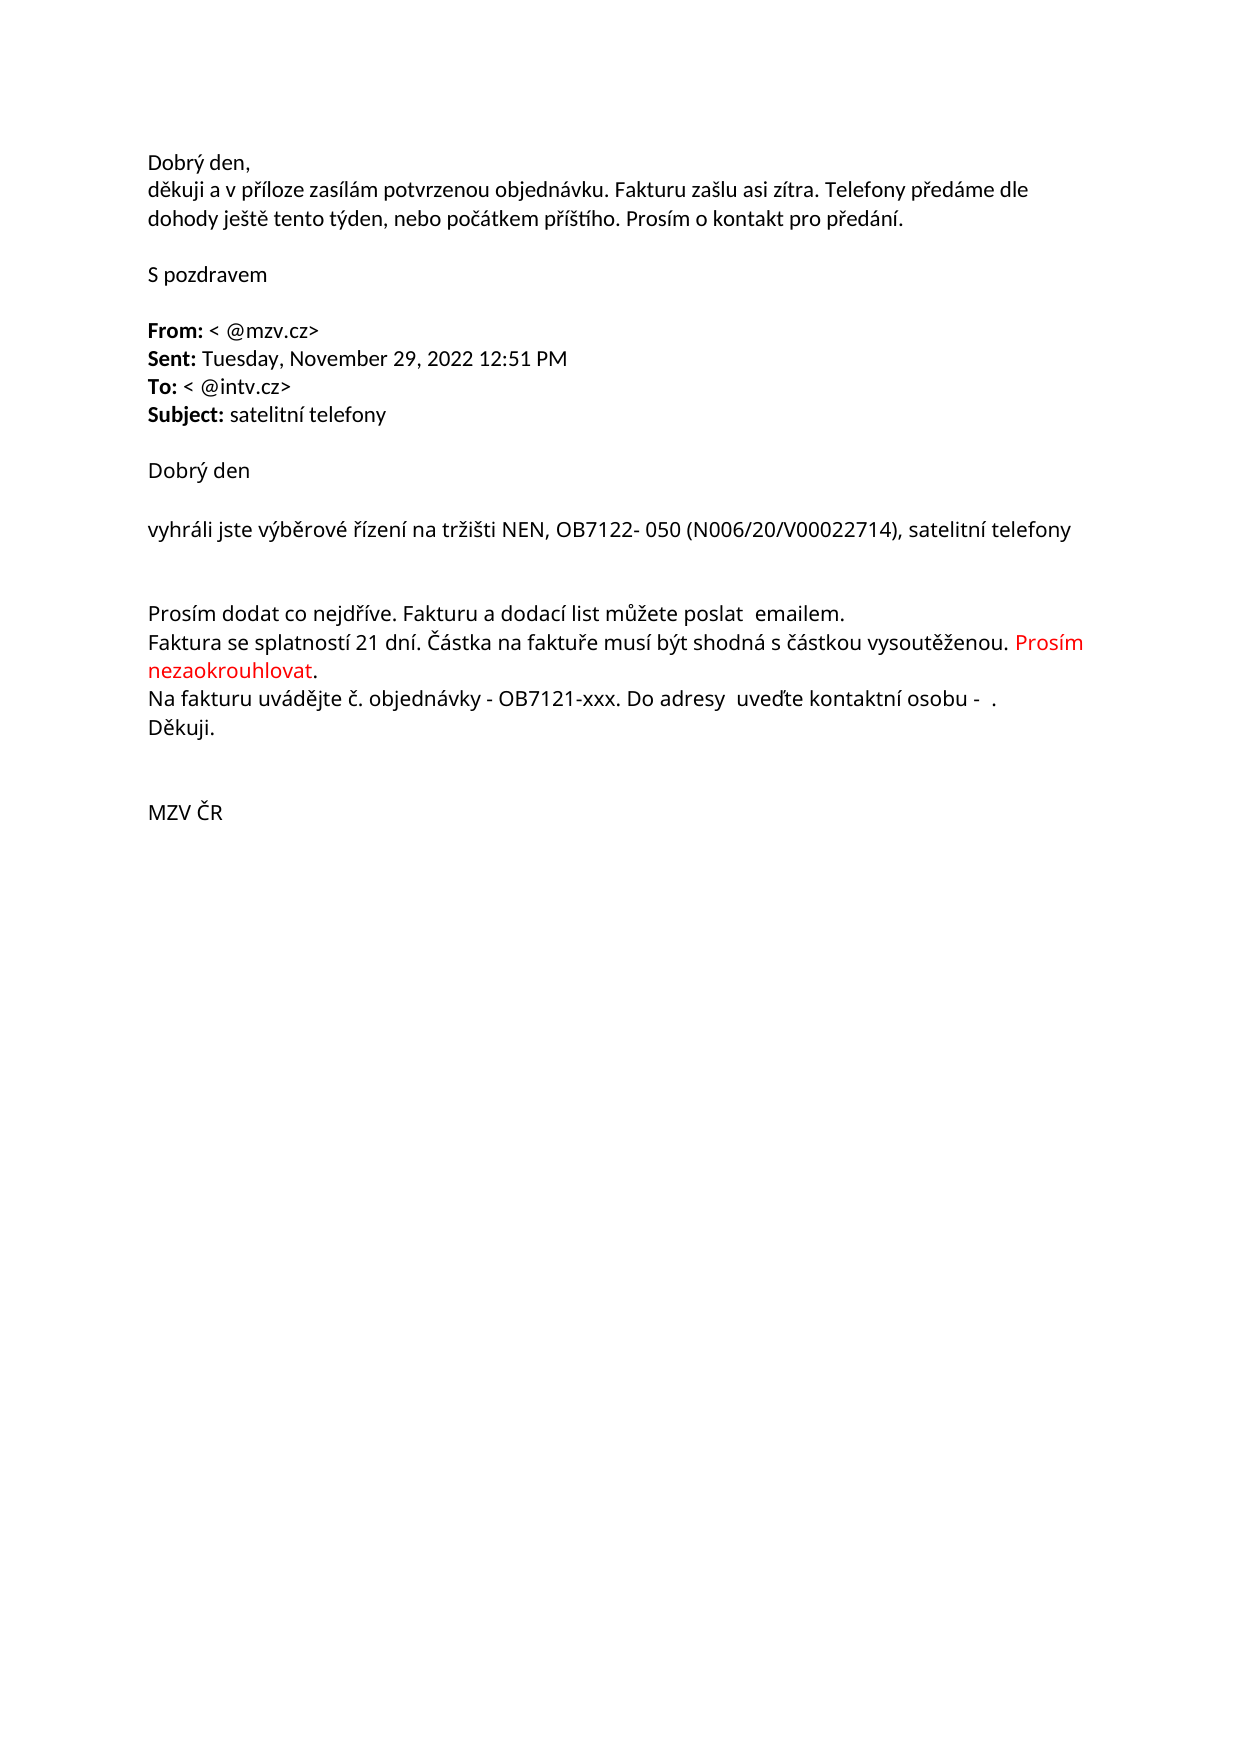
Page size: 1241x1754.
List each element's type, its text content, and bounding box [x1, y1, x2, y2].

text Dobrý den, [148, 148, 1093, 176]
text S pozdravem [148, 260, 1093, 288]
text děkuji a v příloze zasílám potvrzenou objednávku. Fakturu zašlu asi zítra. Telefony předáme dle dohody ještě tento týden, nebo počátkem příštího. Prosím o kontakt pro předání. [148, 176, 1093, 232]
text Dobrý den vyhráli jste výběrové řízení na tržišti NEN, OB7122- 050 (N006/20/V00022714), satelitní telefony Prosím dodat co nejdříve. Fakturu a dodací list můžete poslat emailem. Faktura se splatností 21 dní. Částka na faktuře musí být shodná s částkou vysoutěženou. Prosím nezaokrouhlovat. Na fakturu uvádějte č. objednávky - OB7121-xxx. Do adresy uveďte kontaktní osobu - . Děkuji. MZV ČR [148, 456, 1093, 855]
text From: < @mzv.cz> Sent: Tuesday, November 29, 2022 12:51 PM To: < @intv.cz> Subject: satelitní telefony [148, 316, 1093, 428]
